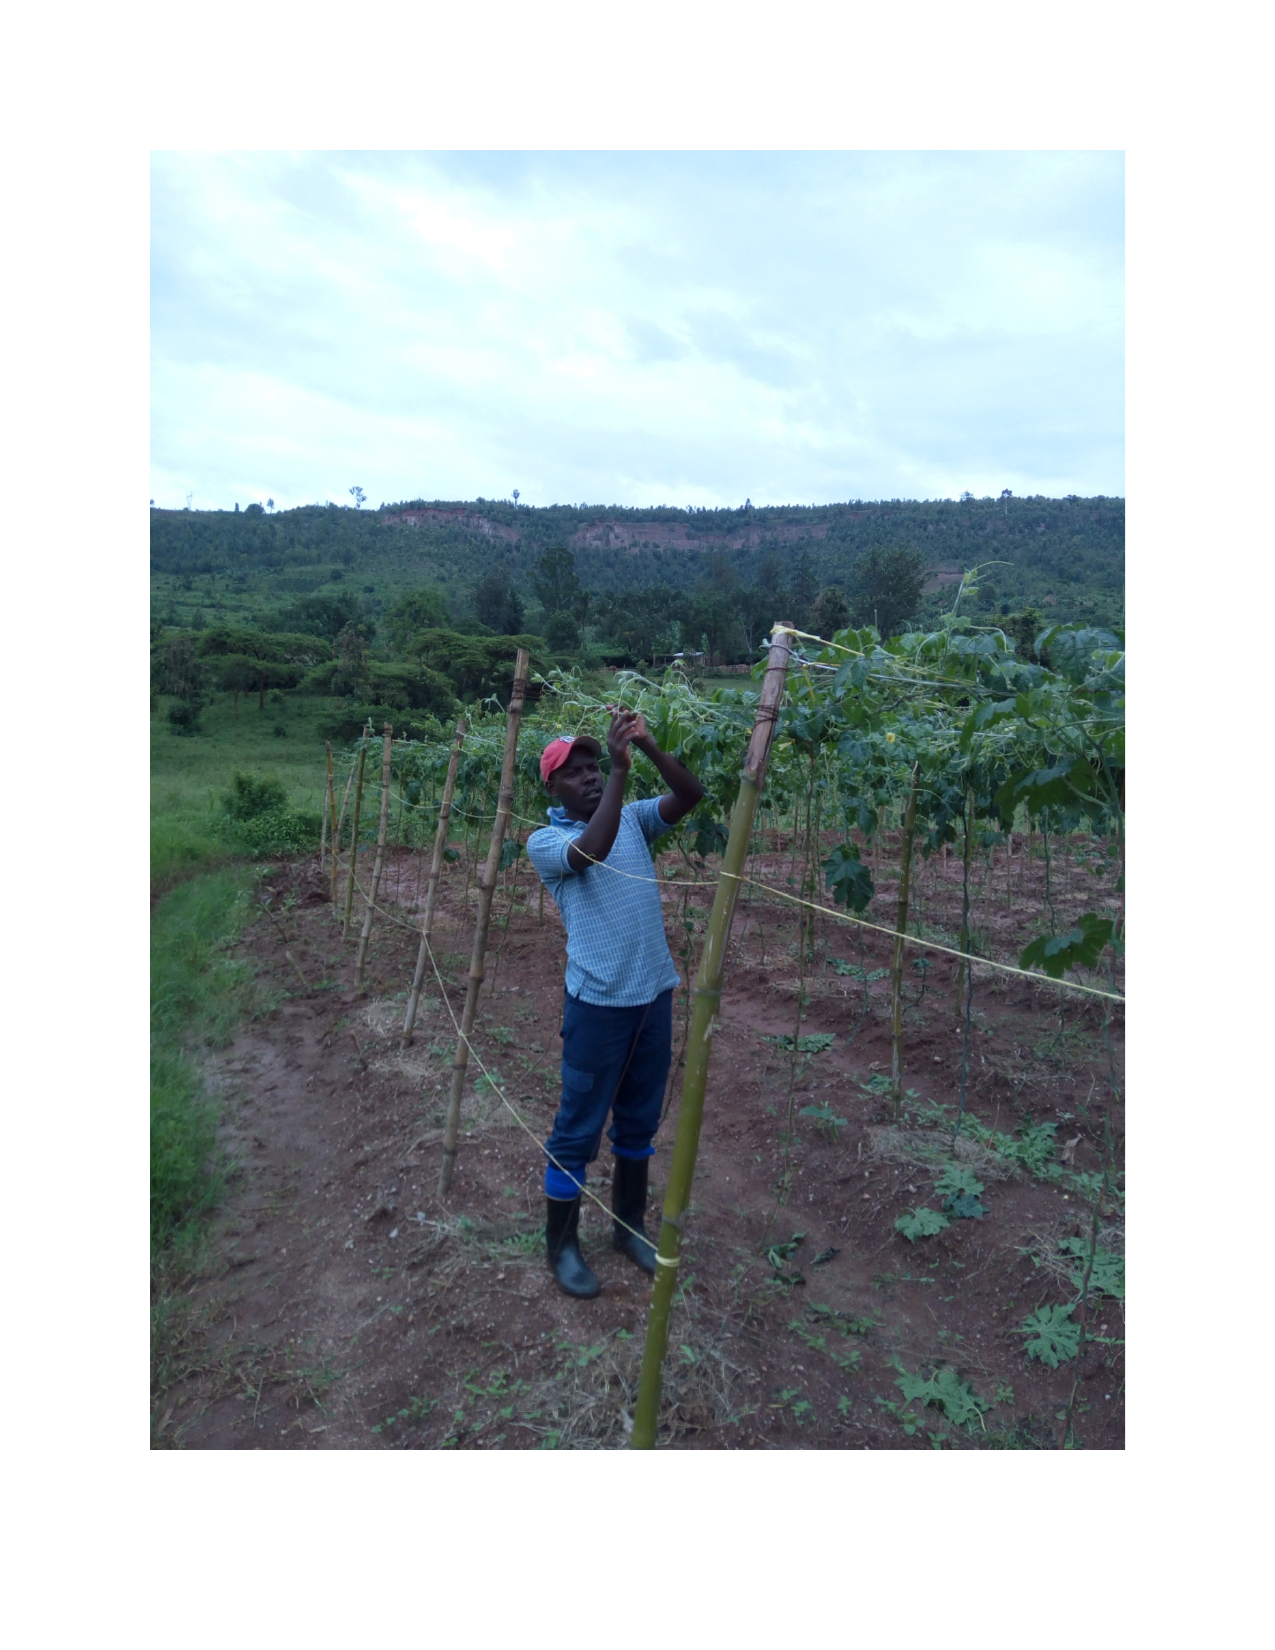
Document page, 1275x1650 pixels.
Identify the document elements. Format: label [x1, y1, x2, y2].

picture [150, 150, 1125, 1450]
